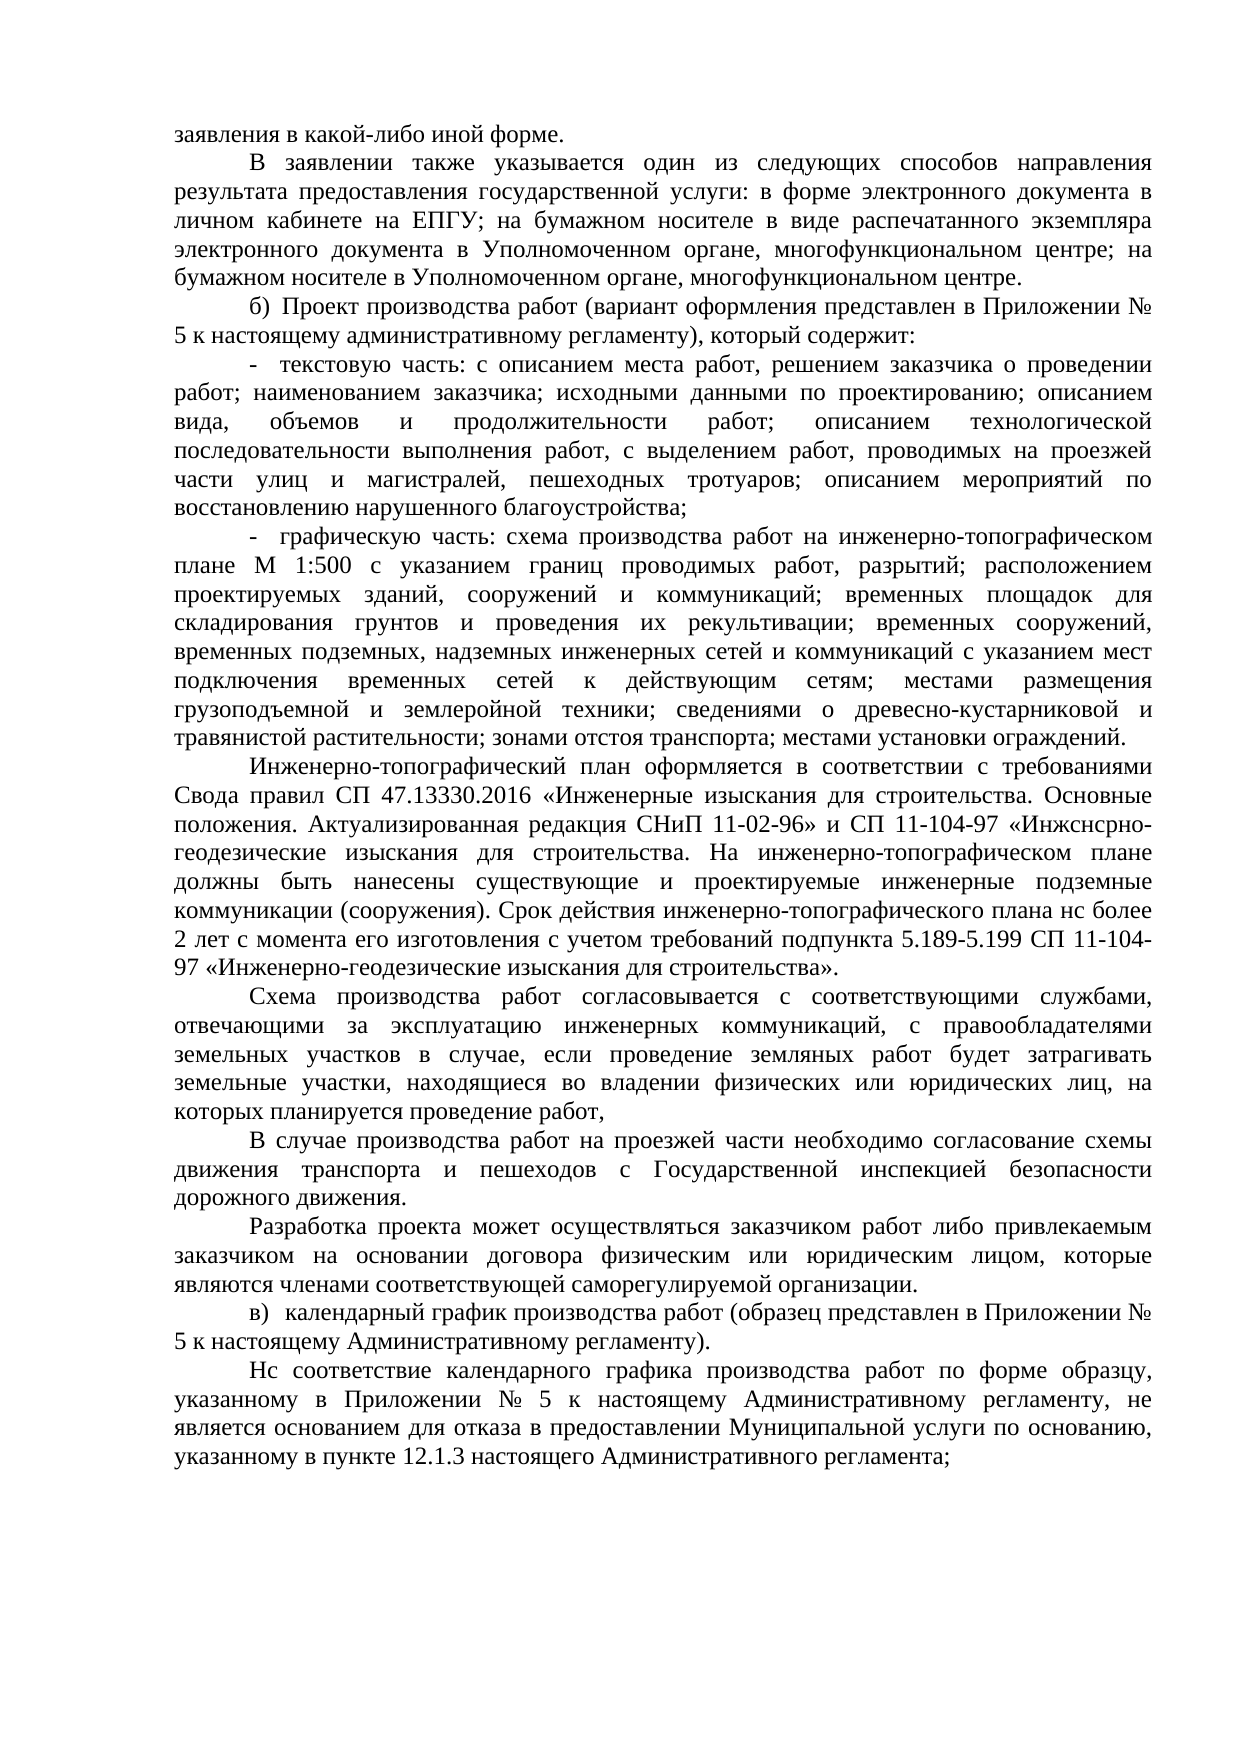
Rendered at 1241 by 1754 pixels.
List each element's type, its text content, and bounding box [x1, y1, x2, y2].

text В заявлении также указывается один из следующих способов направления результата предоставления государственной услуги: в форме электронного документа в личном кабинете на ЕПГУ; на бумажном носителе в виде распечатанного экземпляра электронного документа в Уполномоченном органе, многофункциональном центре; на бумажном носителе в Уполномоченном органе, многофункциональном центре. [174, 147, 1153, 291]
list текстовую часть: с описанием места работ, решением заказчика о проведении работ; наименованием заказчика; исходными данными по проектированию; описанием вида, объемов и продолжительности работ; описанием технологической последовательности выполнения работ, с выделением работ, проводимых на проезжей части улиц и магистралей, пешеходных тротуаров; описанием мероприятий по восстановлению нарушенного благоустройства; [174, 349, 1153, 521]
text в) календарный график производства работ (образец представлен в Приложении № 5 к настоящему Административному регламенту). [174, 1297, 1153, 1355]
text Нс соответствие календарного графика производства работ по форме образцу, указанному в Приложении № 5 к настоящему Административному регламенту, не является основанием для отказа в предоставлении Муниципальной услуги по основанию, указанному в пункте 12.1.3 настоящего Административного регламента; [174, 1355, 1153, 1470]
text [174, 119, 1153, 147]
list графическую часть: схема производства работ на инженерно-топографическом плане М 1:500 с указанием границ проводимых работ, разрытий; расположением проектируемых зданий, сооружений и коммуникаций; временных площадок для складирования грунтов и проведения их рекультивации; временных сооружений, временных подземных, надземных инженерных сетей и коммуникаций с указанием мест подключения временных сетей к действующим сетям; местами размещения грузоподъемной и землеройной техники; сведениями о древесно-кустарниковой и травянистой растительности; зонами отстоя транспорта; местами установки ограждений. [174, 521, 1153, 751]
text б) Проект производства работ (вариант оформления представлен в Приложении № 5 к настоящему административному регламенту), который содержит: [174, 291, 1153, 349]
text Инженерно-топографический план оформляется в соответствии с требованиями Свода правил СП 47.13330.2016 «Инженерные изыскания для строительства. Основные положения. Актуализированная редакция СНиП 11-02-96» и СП 11-104-97 «Инжснсрно- геодезические изыскания для строительства. На инженерно-топографическом плане должны быть нанесены существующие и проектируемые инженерные подземные коммуникации (сооружения). Срок действия инженерно-топографического плана нс более 2 лет с момента его изготовления с учетом требований подпункта 5.189-5.199 СП 11-104- 97 «Инженерно-геодезические изыскания для строительства». [174, 751, 1153, 981]
text В случае производства работ на проезжей части необходимо согласование схемы движения транспорта и пешеходов с Государственной инспекцией безопасности дорожного движения. [174, 1125, 1153, 1211]
text Схема производства работ согласовывается с соответствующими службами, отвечающими за эксплуатацию инженерных коммуникаций, с правообладателями земельных участков в случае, если проведение земляных работ будет затрагивать земельные участки, находящиеся во владении физических или юридических лиц, на которых планируется проведение работ, [174, 981, 1153, 1125]
text Разработка проекта может осуществляться заказчиком работ либо привлекаемым заказчиком на основании договора физическим или юридическим лицом, которые являются членами соответствующей саморегулируемой организации. [174, 1211, 1153, 1297]
